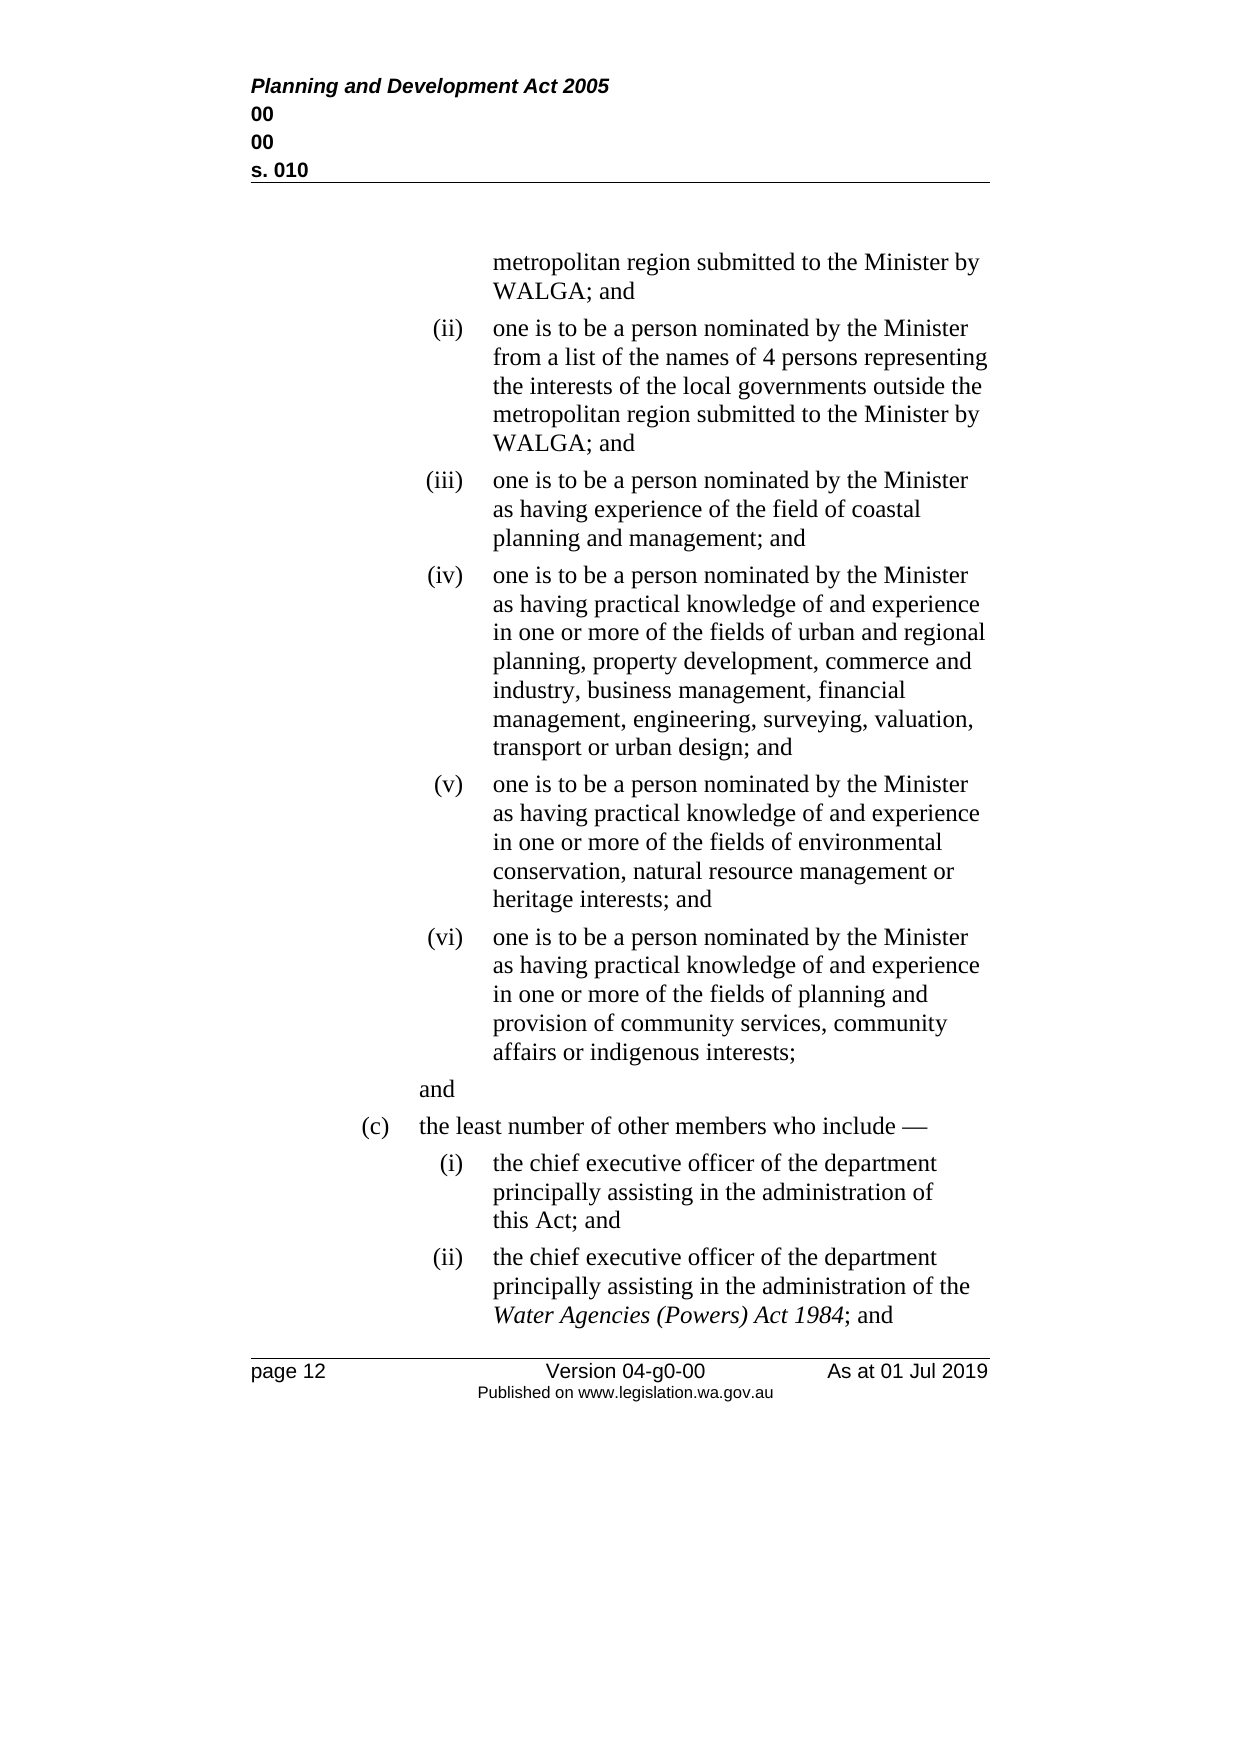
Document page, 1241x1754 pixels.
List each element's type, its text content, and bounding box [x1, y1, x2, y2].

text (iv) one is to be a person nominated by the Minister as having practical knowledge of and experience in one or more of the fields of urban and regional planning, property development, commerce and industry, business management, financial management, engineering, surveying, valuation, transport or urban design; and [251, 560, 990, 761]
text (ii) the chief executive officer of the department principally assisting in the administration of the Water Agencies (Powers) Act 1984; and [251, 1242, 990, 1329]
text (c) the least number of other members who include — [251, 1111, 990, 1139]
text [251, 247, 990, 305]
text (i) the chief executive officer of the department principally assisting in the administration of this Act; and [251, 1148, 990, 1234]
text (ii) one is to be a person nominated by the Minister from a list of the names of 4 persons representing the interests of the local governments outside the metropolitan region submitted to the Minister by WALGA; and [251, 313, 990, 457]
text (v) one is to be a person nominated by the Minister as having practical knowledge of and experience in one or more of the fields of environmental conservation, natural resource management or heritage interests; and [251, 769, 990, 913]
text and [251, 1074, 990, 1102]
text (vi) one is to be a person nominated by the Minister as having practical knowledge of and experience in one or more of the fields of planning and provision of community services, community affairs or indigenous interests; [251, 922, 990, 1065]
text (iii) one is to be a person nominated by the Minister as having experience of the field of coastal planning and management; and [251, 465, 990, 552]
